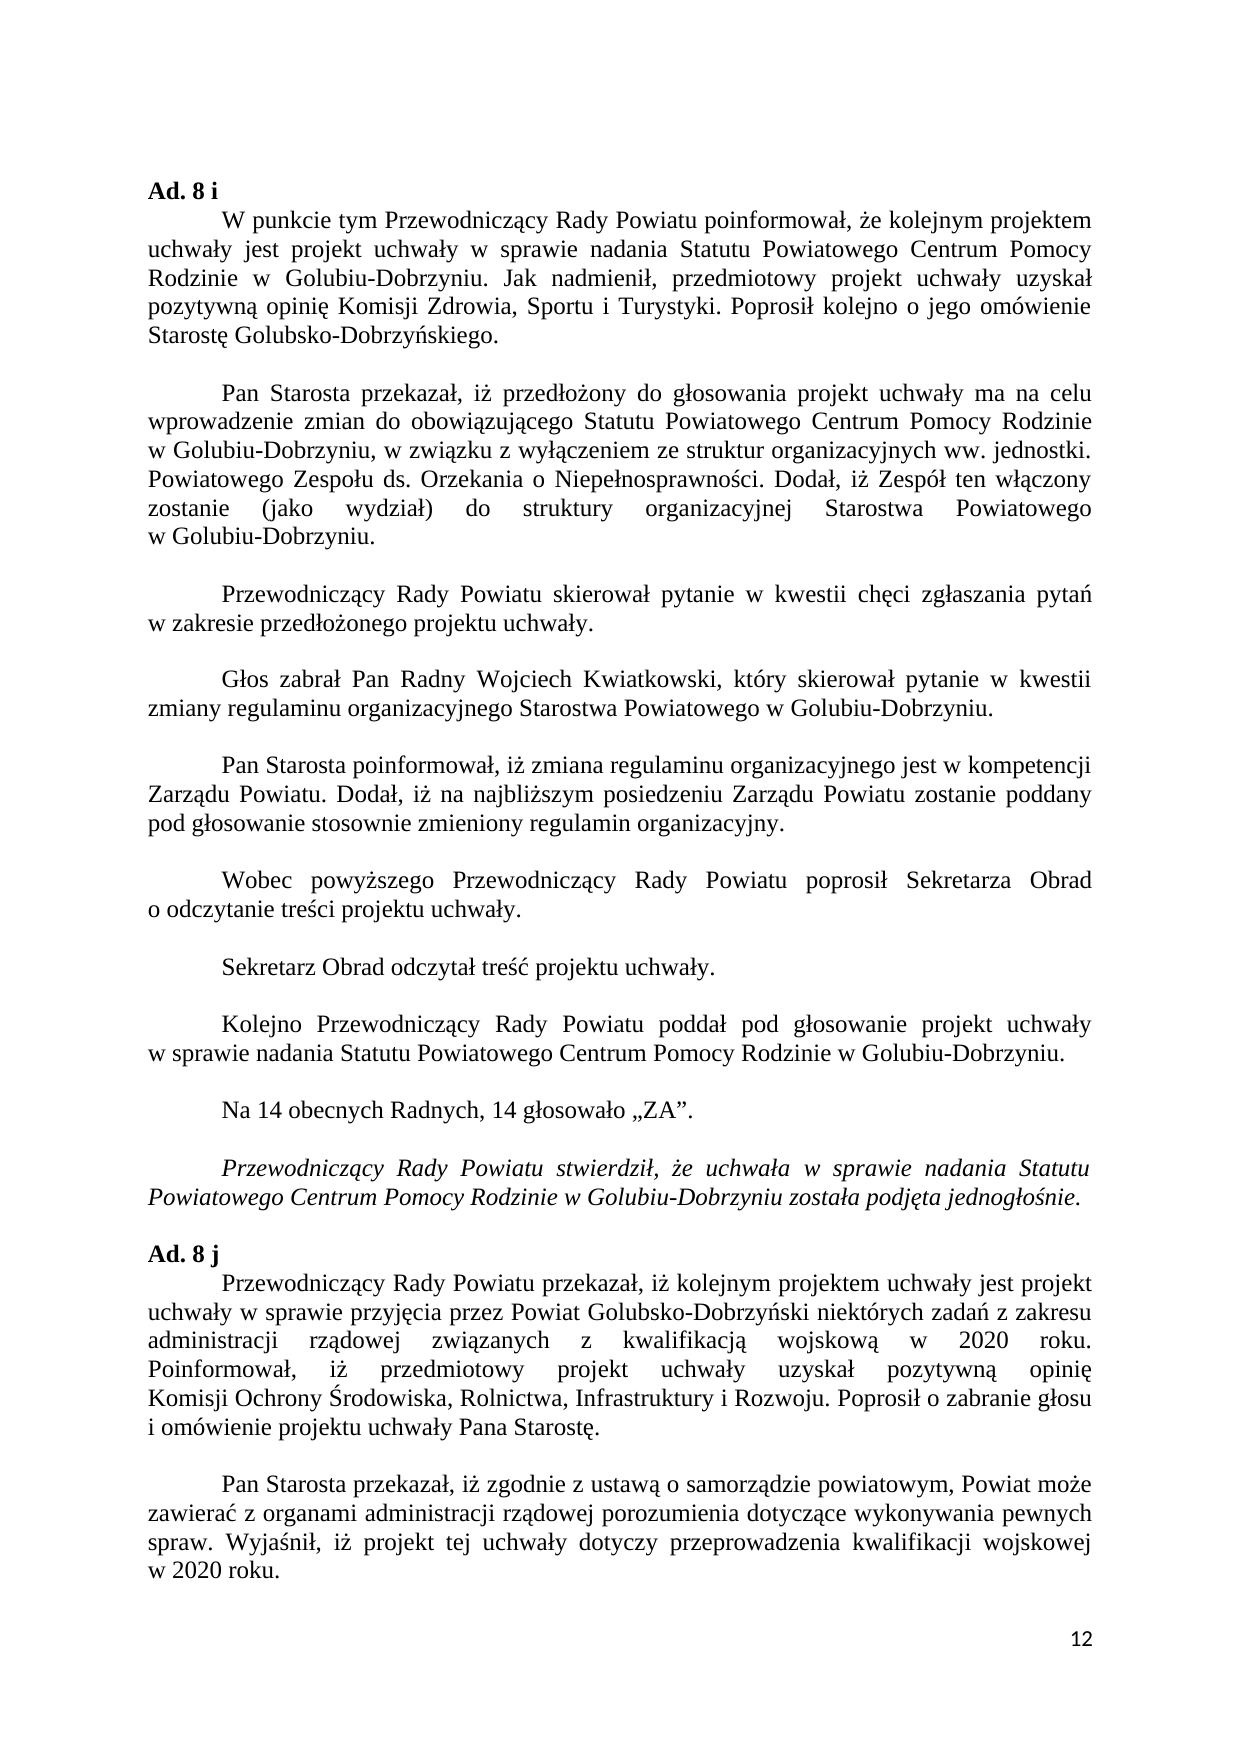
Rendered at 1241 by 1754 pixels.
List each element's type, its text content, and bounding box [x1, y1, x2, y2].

text Sekretarz Obrad odczytał treść projektu uchwały. [148, 952, 1093, 981]
text Wobec powyższego Przewodniczący Rady Powiatu poprosił Sekretarza Obrad o odczytanie treści projektu uchwały. [148, 866, 1093, 923]
text Kolejno Przewodniczący Rady Powiatu poddał pod głosowanie projekt uchwały w sprawie nadania Statutu Powiatowego Centrum Pomocy Rodzinie w Golubiu-Dobrzyniu. [148, 1009, 1093, 1067]
text Ad. 8 j [148, 1239, 1093, 1268]
text Przewodniczący Rady Powiatu skierował pytanie w kwestii chęci zgłaszania pytań w zakresie przedłożonego projektu uchwały. [148, 579, 1093, 636]
text Na 14 obecnych Radnych, 14 głosowało „ZA”. [148, 1096, 1093, 1124]
text W punkcie tym Przewodniczący Rady Powiatu poinformował, że kolejnym projektem uchwały jest projekt uchwały w sprawie nadania Statutu Powiatowego Centrum Pomocy Rodzinie w Golubiu-Dobrzyniu. Jak nadmienił, przedmiotowy projekt uchwały uzyskał pozytywną opinię Komisji Zdrowia, Sportu i Turystyki. Poprosił kolejno o jego omówienie Starostę Golubsko-Dobrzyńskiego. [148, 205, 1093, 349]
text Pan Starosta przekazał, iż przedłożony do głosowania projekt uchwały ma na celu wprowadzenie zmian do obowiązującego Statutu Powiatowego Centrum Pomocy Rodzinie w Golubiu-Dobrzyniu, w związku z wyłączeniem ze struktur organizacyjnych ww. jednostki. Powiatowego Zespołu ds. Orzekania o Niepełnosprawności. Dodał, iż Zespół ten włączony zostanie (jako wydział) do struktury organizacyjnej Starostwa Powiatowego w Golubiu-Dobrzyniu. [148, 378, 1093, 550]
text Przewodniczący Rady Powiatu przekazał, iż kolejnym projektem uchwały jest projekt uchwały w sprawie przyjęcia przez Powiat Golubsko-Dobrzyński niektórych zadań z zakresu administracji rządowej związanych z kwalifikacją wojskową w 2020 roku. Poinformował, iż przedmiotowy projekt uchwały uzyskał pozytywną opinię Komisji Ochrony Środowiska, Rolnictwa, Infrastruktury i Rozwoju. Poprosił o zabranie głosu i omówienie projektu uchwały Pana Starostę. [148, 1268, 1093, 1441]
text Przewodniczący Rady Powiatu stwierdził, że uchwała w sprawie nadania Statutu Powiatowego Centrum Pomocy Rodzinie w Golubiu-Dobrzyniu została podjęta jednogłośnie. [148, 1153, 1093, 1211]
text Pan Starosta przekazał, iż zgodnie z ustawą o samorządzie powiatowym, Powiat może zawierać z organami administracji rządowej porozumienia dotyczące wykonywania pewnych spraw. Wyjaśnił, iż projekt tej uchwały dotyczy przeprowadzenia kwalifikacji wojskowej w 2020 roku. [148, 1469, 1093, 1584]
text Głos zabrał Pan Radny Wojciech Kwiatkowski, który skierował pytanie w kwestii zmiany regulaminu organizacyjnego Starostwa Powiatowego w Golubiu-Dobrzyniu. [148, 664, 1093, 722]
text Pan Starosta poinformował, iż zmiana regulaminu organizacyjnego jest w kompetencji Zarządu Powiatu. Dodał, iż na najbliższym posiedzeniu Zarządu Powiatu zostanie poddany pod głosowanie stosownie zmieniony regulamin organizacyjny. [148, 751, 1093, 837]
text Ad. 8 i [148, 176, 1093, 205]
